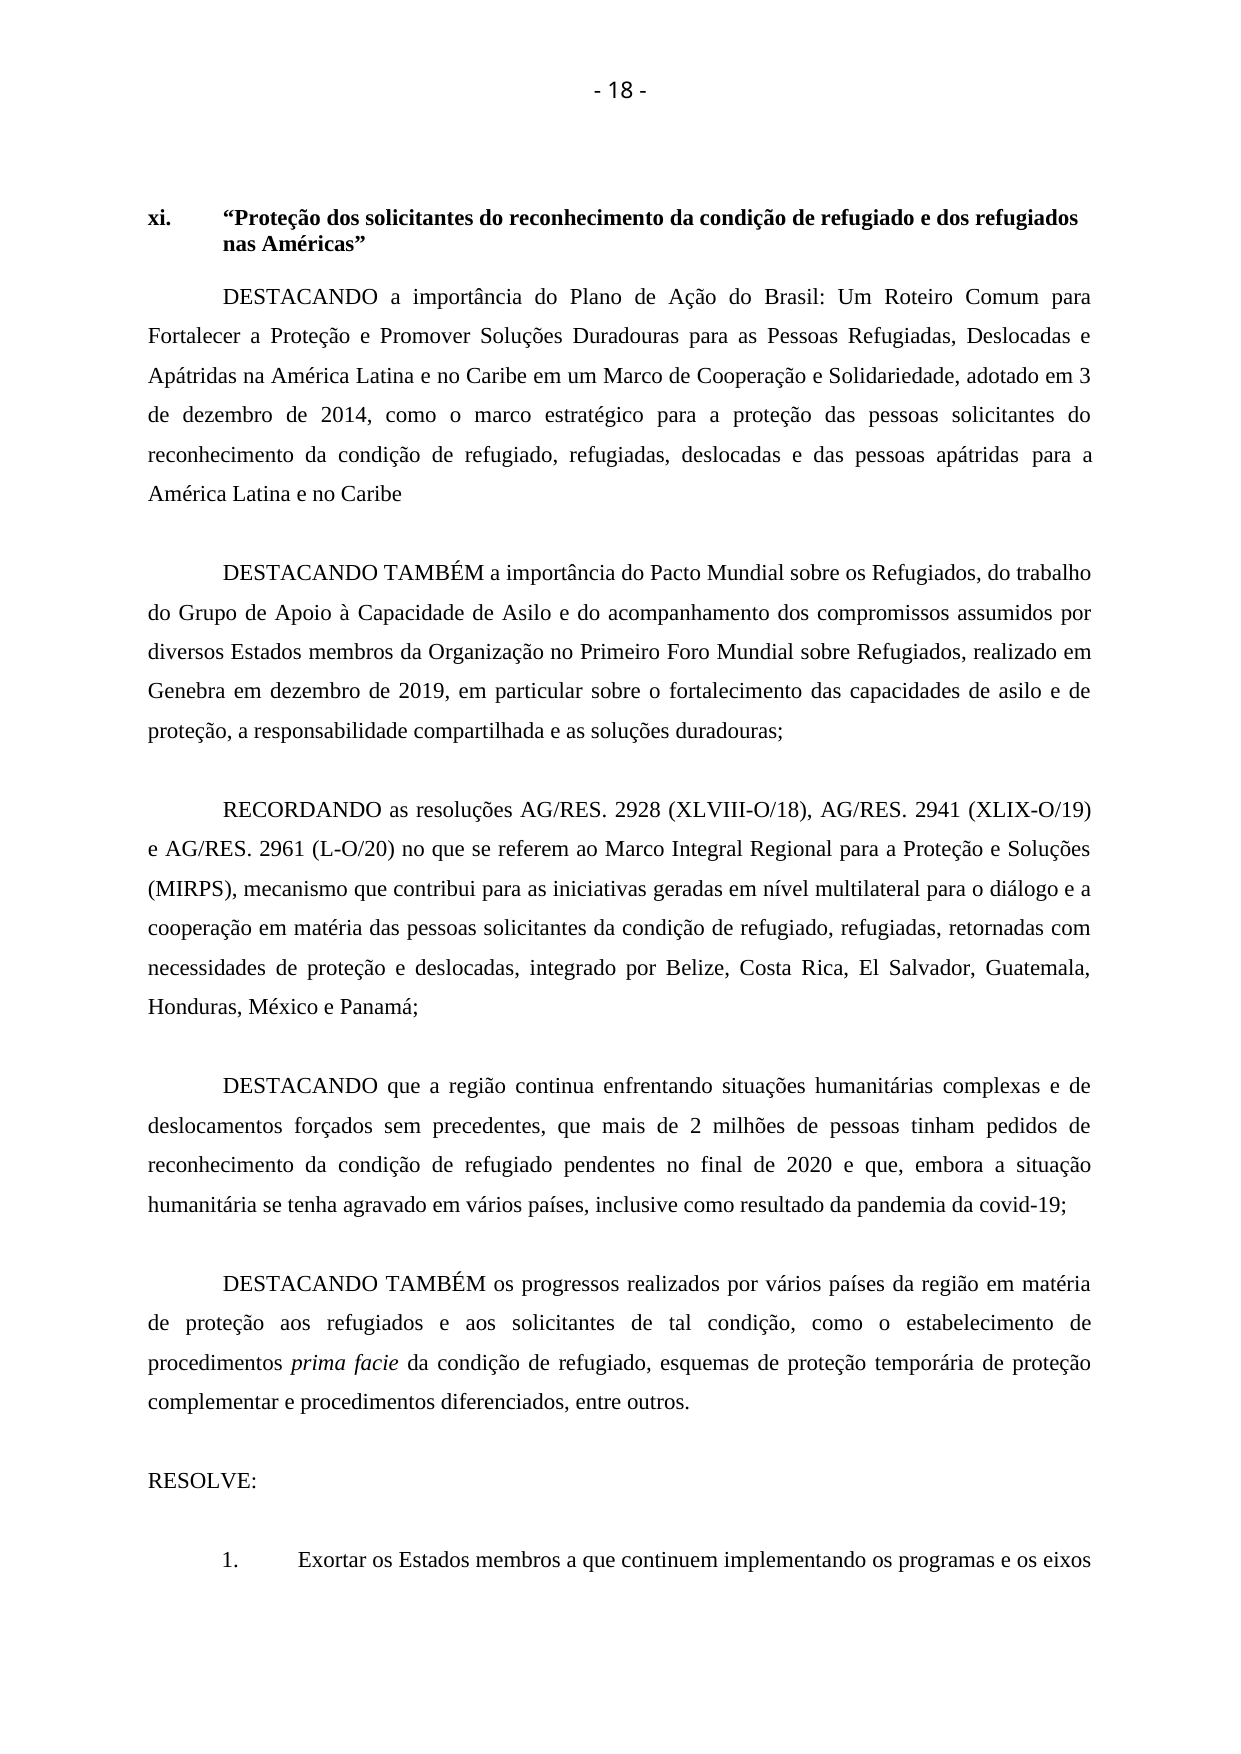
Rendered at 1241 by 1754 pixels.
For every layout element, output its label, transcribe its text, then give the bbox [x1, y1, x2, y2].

text DESTACANDO que a região continua enfrentando situações humanitárias complexas e de deslocamentos forçados sem precedentes, que mais de 2 milhões de pessoas tinham pedidos de reconhecimento da condição de refugiado pendentes no final de 2020 e que, embora a situação humanitária se tenha agravado em vários países, inclusive como resultado da pandemia da covid-19; [148, 1072, 1093, 1217]
text DESTACANDO a importância do Plano de Ação do Brasil: Um Roteiro Comum para Fortalecer a Proteção e Promover Soluções Duradouras para as Pessoas Refugiadas, Deslocadas e Apátridas na América Latina e no Caribe em um Marco de Cooperação e Solidariedade, adotado em 3 de dezembro de 2014, como o marco estratégico para a proteção das pessoas solicitantes do reconhecimento da condição de refugiado, refugiadas, deslocadas e das pessoas apátridas para a América Latina e no Caribe [148, 283, 1093, 506]
subtitle “Proteção dos solicitantes do reconhecimento da condição de refugiado e dos refugiados nas Américas” [148, 204, 1093, 256]
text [148, 1546, 1093, 1572]
text RECORDANDO as resoluções AG/RES. 2928 (XLVIII-O/18), AG/RES. 2941 (XLIX-O/19) e AG/RES. 2961 (L-O/20) no que se referem ao Marco Integral Regional para a Proteção e Soluções (MIRPS), mecanismo que contribui para as iniciativas geradas em nível multilateral para o diálogo e a cooperação em matéria das pessoas solicitantes da condição de refugiado, refugiadas, retornadas com necessidades de proteção e deslocadas, integrado por Belize, Costa Rica, El Salvador, Guatemala, Honduras, México e Panamá; [148, 796, 1093, 1020]
text RESOLVE: [148, 1467, 1093, 1493]
text DESTACANDO TAMBÉM os progressos realizados por vários países da região em matéria de proteção aos refugiados e aos solicitantes de tal condição, como o estabelecimento de procedimentos prima facie da condição de refugiado, esquemas de proteção temporária de proteção complementar e procedimentos diferenciados, entre outros. [148, 1270, 1093, 1414]
text DESTACANDO TAMBÉM a importância do Pacto Mundial sobre os Refugiados, do trabalho do Grupo de Apoio à Capacidade de Asilo e do acompanhamento dos compromissos assumidos por diversos Estados membros da Organização no Primeiro Foro Mundial sobre Refugiados, realizado em Genebra em dezembro de 2019, em particular sobre o fortalecimento das capacidades de asilo e de proteção, a responsabilidade compartilhada e as soluções duradouras; [148, 559, 1093, 743]
